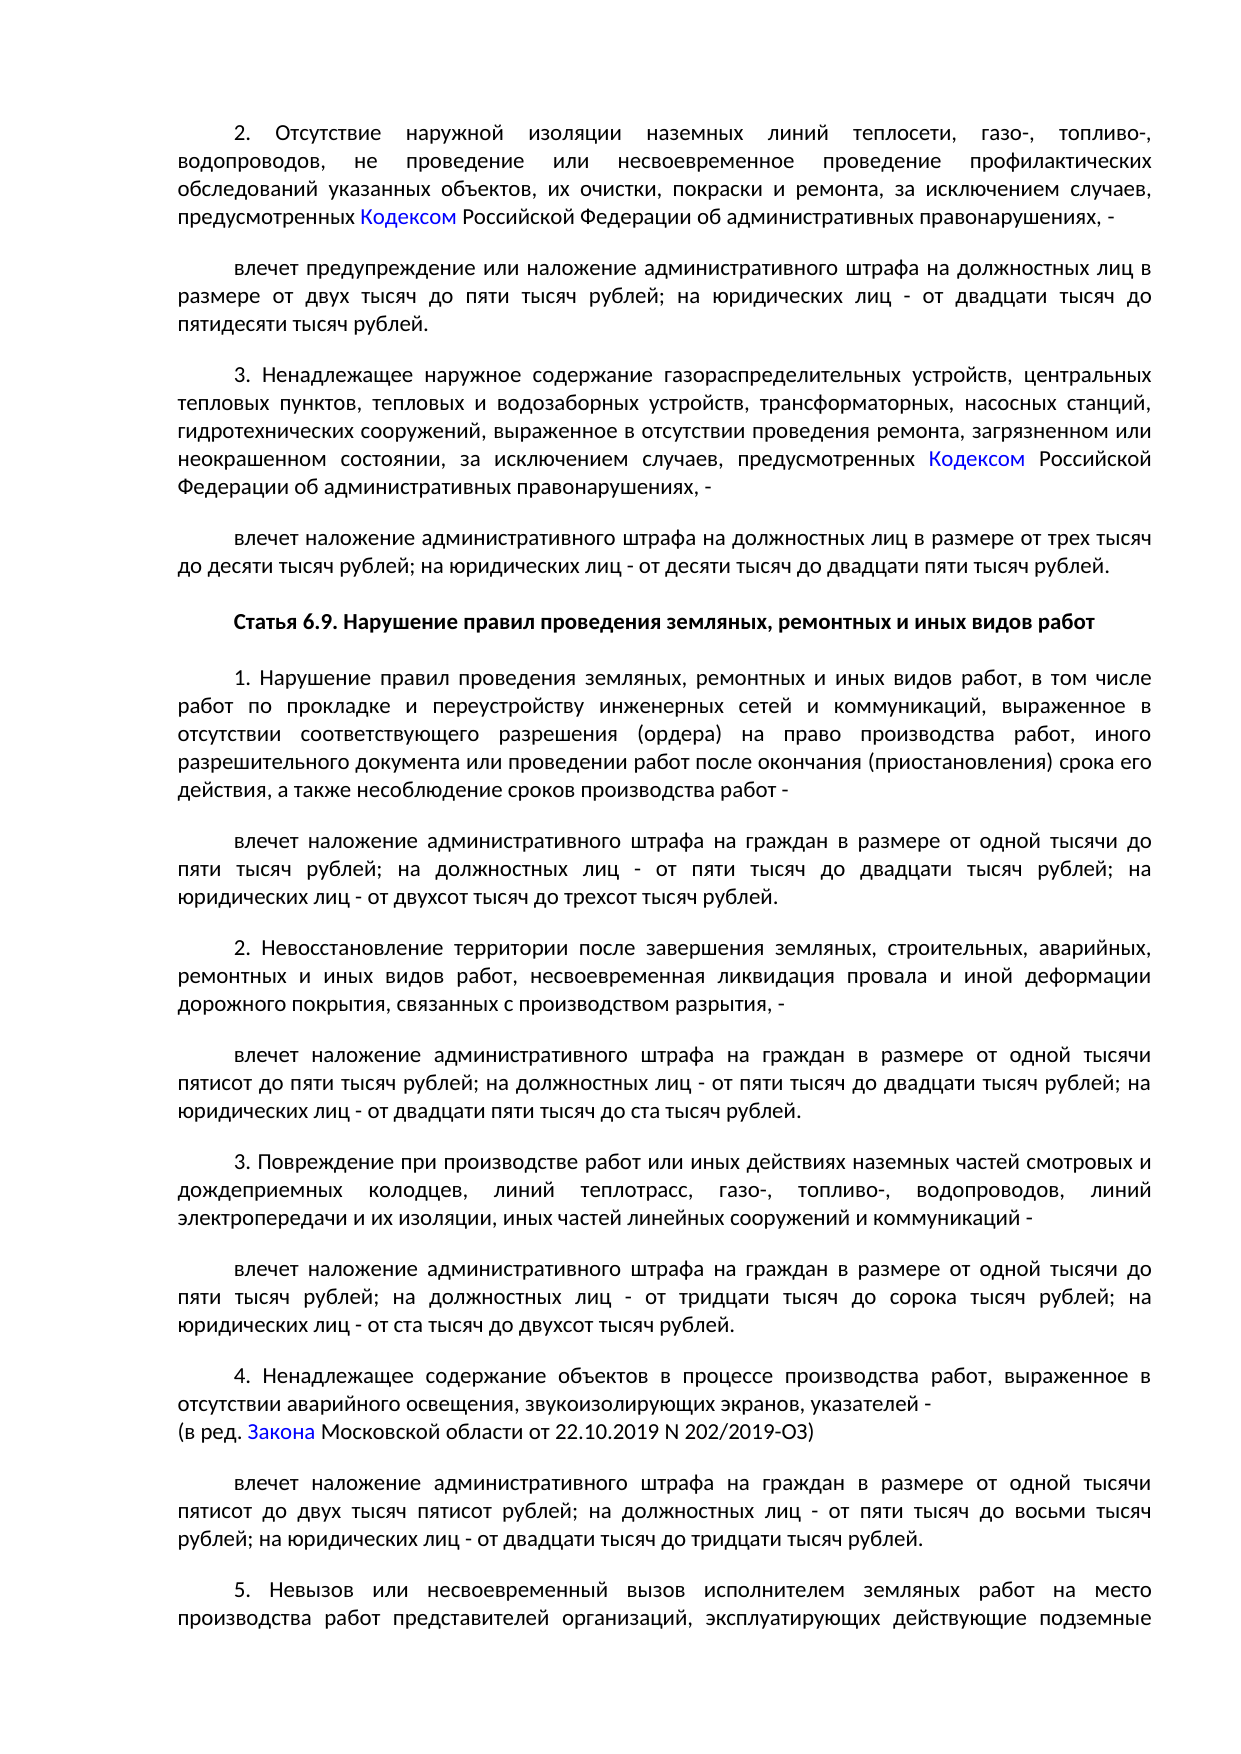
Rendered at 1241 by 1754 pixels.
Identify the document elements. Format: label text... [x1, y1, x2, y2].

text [177, 1575, 1152, 1631]
text (в ред. Закона Московской области от 22.10.2019 N 202/2019-ОЗ) [177, 1417, 1152, 1445]
text 3. Ненадлежащее наружное содержание газораспределительных устройств, центральных тепловых пунктов, тепловых и водозаборных устройств, трансформаторных, насосных станций, гидротехнических сооружений, выраженное в отсутствии проведения ремонта, загрязненном или неокрашенном состоянии, за исключением случаев, предусмотренных Кодексом Российской Федерации об административных правонарушениях, - [177, 360, 1152, 500]
text влечет наложение административного штрафа на граждан в размере от одной тысячи до пяти тысяч рублей; на должностных лиц - от тридцати тысяч до сорока тысяч рублей; на юридических лиц - от ста тысяч до двухсот тысяч рублей. [177, 1254, 1152, 1338]
title Статья 6.9. Нарушение правил проведения земляных, ремонтных и иных видов работ [177, 607, 1152, 635]
text влечет предупреждение или наложение административного штрафа на должностных лиц в размере от двух тысяч до пяти тысяч рублей; на юридических лиц - от двадцати тысяч до пятидесяти тысяч рублей. [177, 253, 1152, 337]
text 1. Нарушение правил проведения земляных, ремонтных и иных видов работ, в том числе работ по прокладке и переустройству инженерных сетей и коммуникаций, выраженное в отсутствии соответствующего разрешения (ордера) на право производства работ, иного разрешительного документа или проведении работ после окончания (приостановления) срока его действия, а также несоблюдение сроков производства работ - [177, 663, 1152, 803]
text влечет наложение административного штрафа на граждан в размере от одной тысячи пятисот до пяти тысяч рублей; на должностных лиц - от пяти тысяч до двадцати тысяч рублей; на юридических лиц - от двадцати пяти тысяч до ста тысяч рублей. [177, 1040, 1152, 1124]
text 2. Отсутствие наружной изоляции наземных линий теплосети, газо-, топливо-, водопроводов, не проведение или несвоевременное проведение профилактических обследований указанных объектов, их очистки, покраски и ремонта, за исключением случаев, предусмотренных Кодексом Российской Федерации об административных правонарушениях, - [177, 118, 1152, 230]
text 3. Повреждение при производстве работ или иных действиях наземных частей смотровых и дождеприемных колодцев, линий теплотрасс, газо-, топливо-, водопроводов, линий электропередачи и их изоляции, иных частей линейных сооружений и коммуникаций - [177, 1147, 1152, 1231]
text влечет наложение административного штрафа на должностных лиц в размере от трех тысяч до десяти тысяч рублей; на юридических лиц - от десяти тысяч до двадцати пяти тысяч рублей. [177, 523, 1152, 579]
text влечет наложение административного штрафа на граждан в размере от одной тысячи пятисот до двух тысяч пятисот рублей; на должностных лиц - от пяти тысяч до восьми тысяч рублей; на юридических лиц - от двадцати тысяч до тридцати тысяч рублей. [177, 1468, 1152, 1552]
text 2. Невосстановление территории после завершения земляных, строительных, аварийных, ремонтных и иных видов работ, несвоевременная ликвидация провала и иной деформации дорожного покрытия, связанных с производством разрытия, - [177, 933, 1152, 1017]
text 4. Ненадлежащее содержание объектов в процессе производства работ, выраженное в отсутствии аварийного освещения, звукоизолирующих экранов, указателей - [177, 1361, 1152, 1417]
text влечет наложение административного штрафа на граждан в размере от одной тысячи до пяти тысяч рублей; на должностных лиц - от пяти тысяч до двадцати тысяч рублей; на юридических лиц - от двухсот тысяч до трехсот тысяч рублей. [177, 826, 1152, 910]
